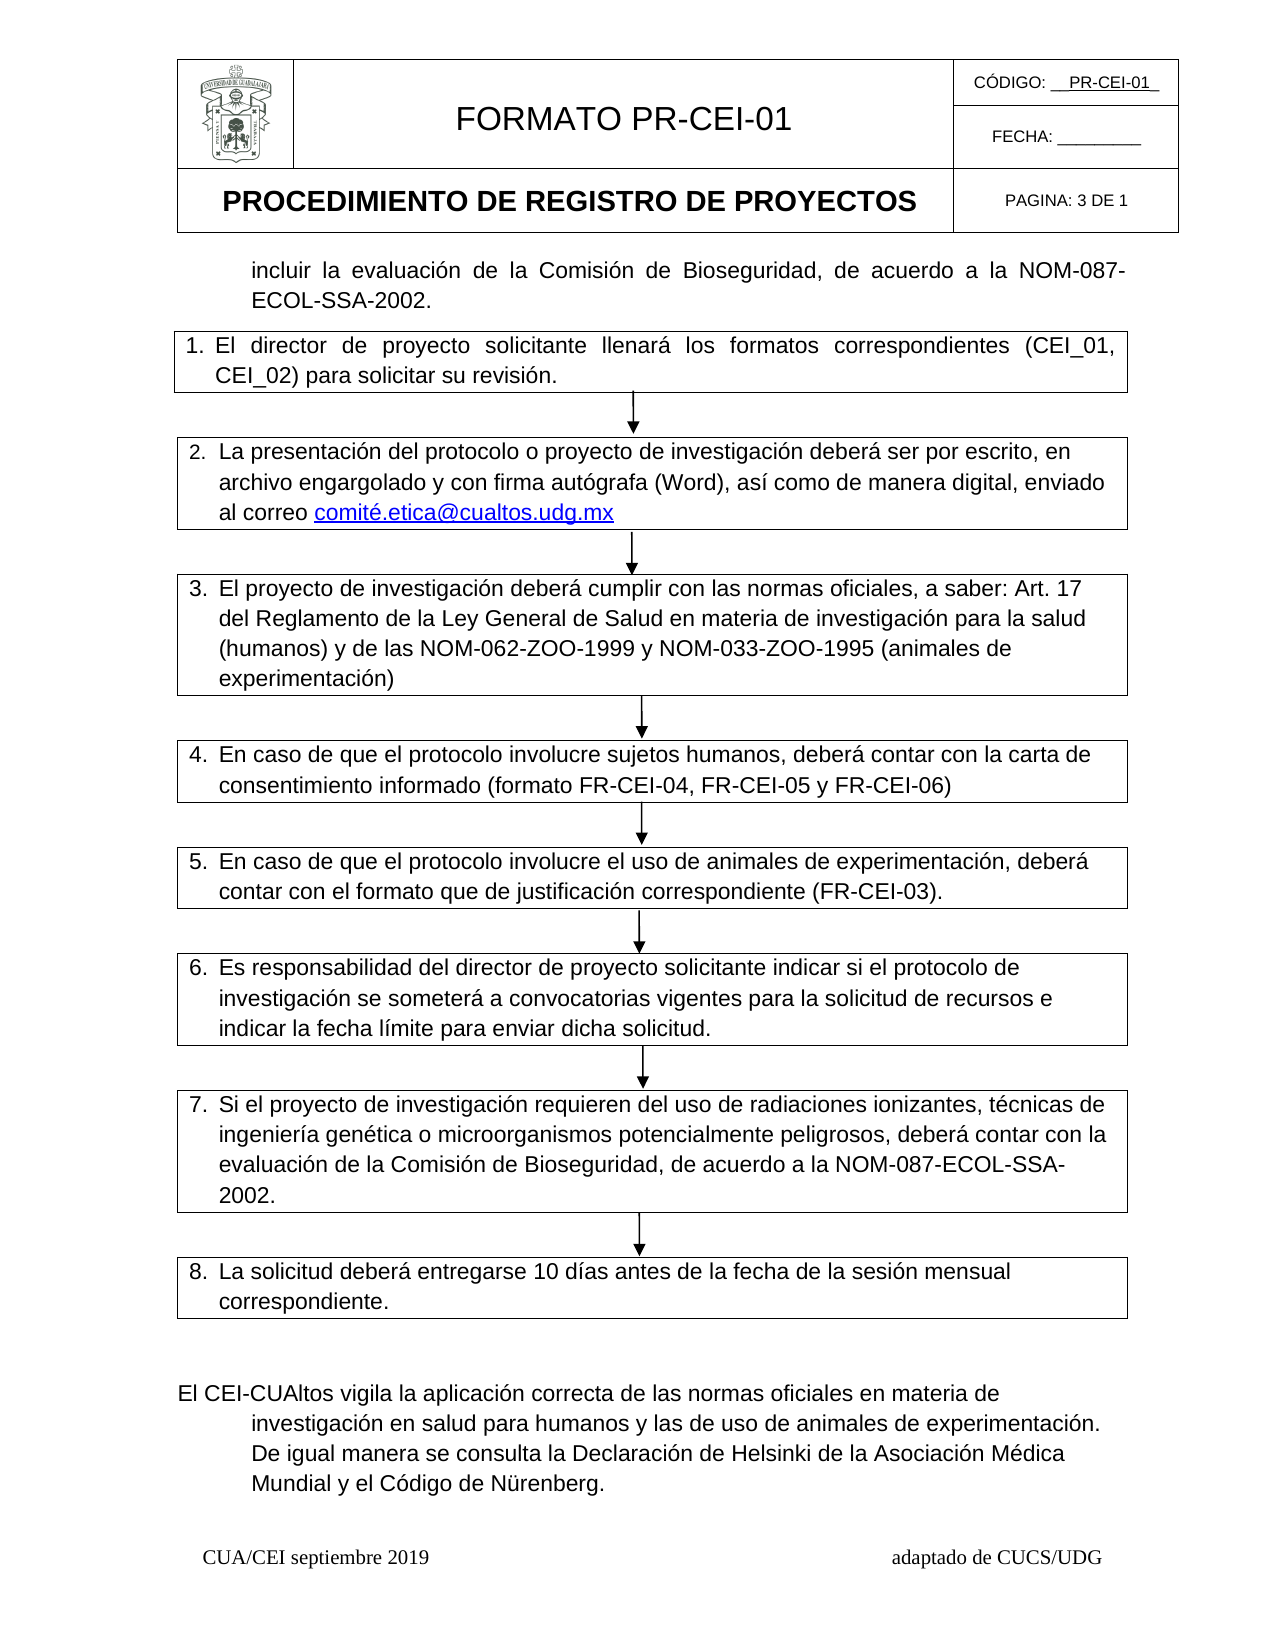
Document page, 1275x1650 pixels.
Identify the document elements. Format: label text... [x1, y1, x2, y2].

table_header La solicitud deberá entregarse 10 días antes de la fecha de la sesión mensual correspondiente. [178, 1258, 1127, 1318]
table_header El proyecto de investigación deberá cumplir con las normas oficiales, a saber: Art. 17 del Reglamento de la Ley General de Salud en materia de investigación para la salud (humanos) y de las NOM-062-ZOO-1999 y NOM-033-ZOO-1995 (animales de experimentación) [178, 575, 1127, 695]
table_header Es responsabilidad del director de proyecto solicitante indicar si el protocolo de investigación se someterá a convocatorias vigentes para la solicitud de recursos e indicar la fecha límite para enviar dicha solicitud. [178, 954, 1127, 1045]
text El CEI-CUAltos vigila la aplicación correcta de las normas oficiales en materia de investigación en salud para humanos y las de uso de animales de experimentación. De igual manera se consulta la Declaración de Helsinki de la Asociación Médica Mundial y el Código de Nürenberg. [177, 1380, 1127, 1497]
table_header Si el proyecto de investigación requieren del uso de radiaciones ionizantes, técnicas de ingeniería genética o microorganismos potencialmente peligrosos, deberá contar con la evaluación de la Comisión de Bioseguridad, de acuerdo a la NOM-087-ECOL-SSA-2002. [178, 1091, 1127, 1212]
table_header La presentación del protocolo o proyecto de investigación deberá ser por escrito, en archivo engargolado y con firma autógrafa (Word), así como de manera digital, enviado al correo comité.etica@cualtos.udg.mx [178, 438, 1127, 528]
table_header En caso de que el protocolo involucre sujetos humanos, deberá contar con la carta de consentimiento informado (formato FR-CEI-04, FR-CEI-05 y FR-CEI-06) [178, 741, 1127, 802]
picture [185, 61, 287, 168]
table_header El director de proyecto solicitante llenará los formatos correspondientes (CEI_01, CEI_02) para solicitar su revisión. [175, 332, 1127, 392]
table_header En caso de que el protocolo involucre el uso de animales de experimentación, deberá contar con el formato que de justificación correspondiente (FR-CEI-03). [178, 848, 1127, 908]
